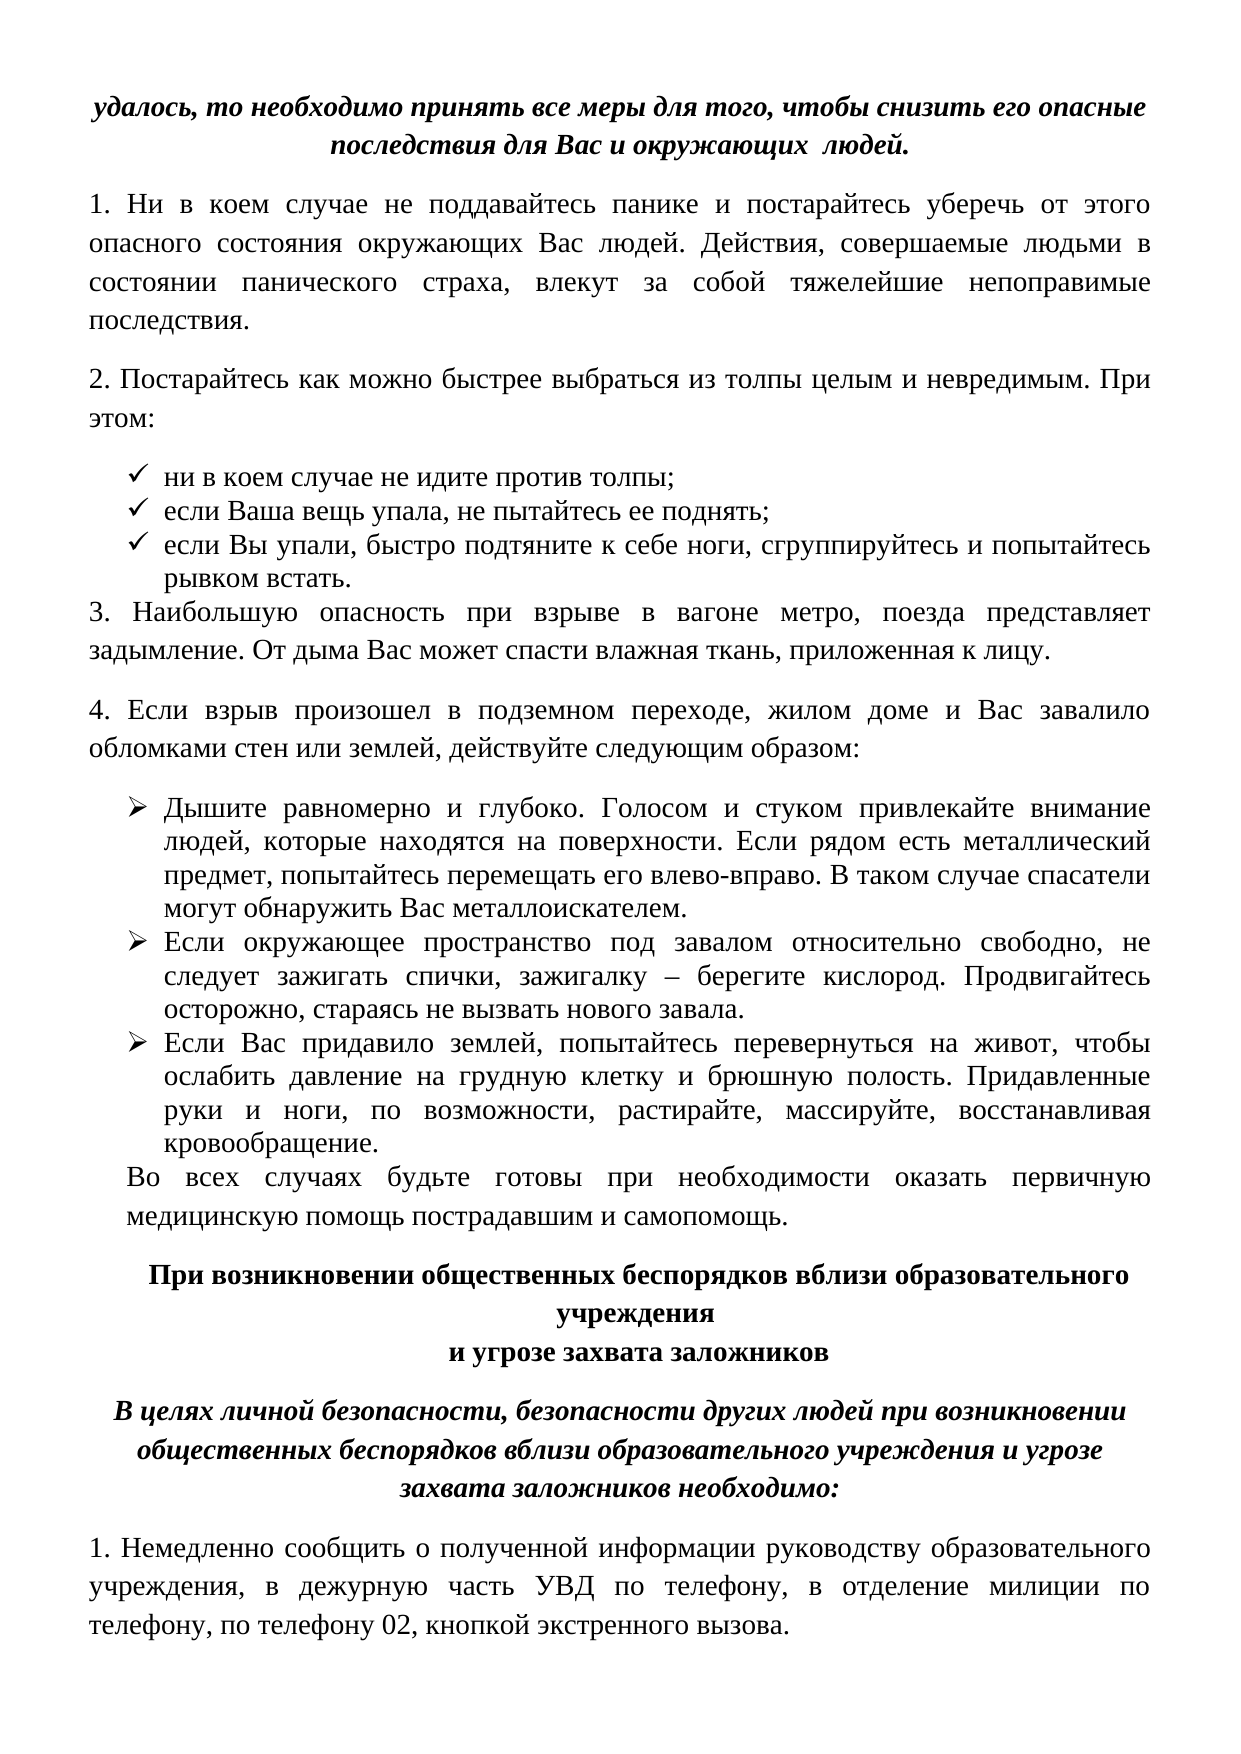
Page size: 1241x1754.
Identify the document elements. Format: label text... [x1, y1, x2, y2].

text Во всех случаях будьте готовы при необходимости оказать первичную медицинскую помощь пострадавшим и самопомощь. [126, 1159, 1152, 1231]
list Дышите равномерно и глубоко. Голосом и стуком привлекайте внимание людей, которые находятся на поверхности. Если рядом есть металлический предмет, попытайтесь перемещать его влево-вправо. В таком случае спасатели могут обнаружить Вас металлоискателем. [126, 790, 1152, 924]
text При возникновении общественных беспорядков вблизи образовательного учреждения и угрозе захвата заложников [126, 1257, 1152, 1368]
text 4. Если взрыв произошел в подземном переходе, жилом доме и Вас завалило обломками стен или землей, действуйте следующим образом: [89, 692, 1152, 764]
list Если Вас придавило землей, попытайтесь перевернуться на живот, чтобы ослабить давление на грудную клетку и брюшную полость. Придавленные руки и ноги, по возможности, растирайте, массируйте, восстанавливая кровообращение. [126, 1025, 1152, 1159]
text 1. Немедленно сообщить о полученной информации руководству образовательного учреждения, в дежурную часть УВД по телефону, в отделение милиции по телефону, по телефону 02, кнопкой экстренного вызова. [89, 1530, 1152, 1641]
text В целях личной безопасности, безопасности других людей при возникновении общественных беспорядков вблизи образовательного учреждения и угрозе захвата заложников необходимо: [89, 1393, 1152, 1504]
text 3. Наибольшую опасность при взрыве в вагоне метро, поезда представляет задымление. От дыма Вас может спасти влажная ткань, приложенная к лицу. [89, 594, 1152, 666]
list если Вы упали, быстро подтяните к себе ноги, сгруппируйтесь и попытайтесь рывком встать. [126, 527, 1152, 594]
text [89, 89, 1152, 161]
list ни в коем случае не идите против толпы; [126, 459, 1152, 493]
list Если окружающее пространство под завалом относительно свободно, не следует зажигать спички, зажигалку – берегите кислород. Продвигайтесь осторожно, стараясь не вызвать нового завала. [126, 924, 1152, 1025]
text 2. Постарайтесь как можно быстрее выбраться из толпы целым и невредимым. При этом: [89, 362, 1152, 434]
text 1. Ни в коем случае не поддавайтесь панике и постарайтесь уберечь от этого опасного состояния окружающих Вас людей. Действия, совершаемые людьми в состоянии панического страха, влекут за собой тяжелейшие непоправимые последствия. [89, 187, 1152, 336]
list если Ваша вещь упала, не пытайтесь ее поднять; [126, 493, 1152, 527]
